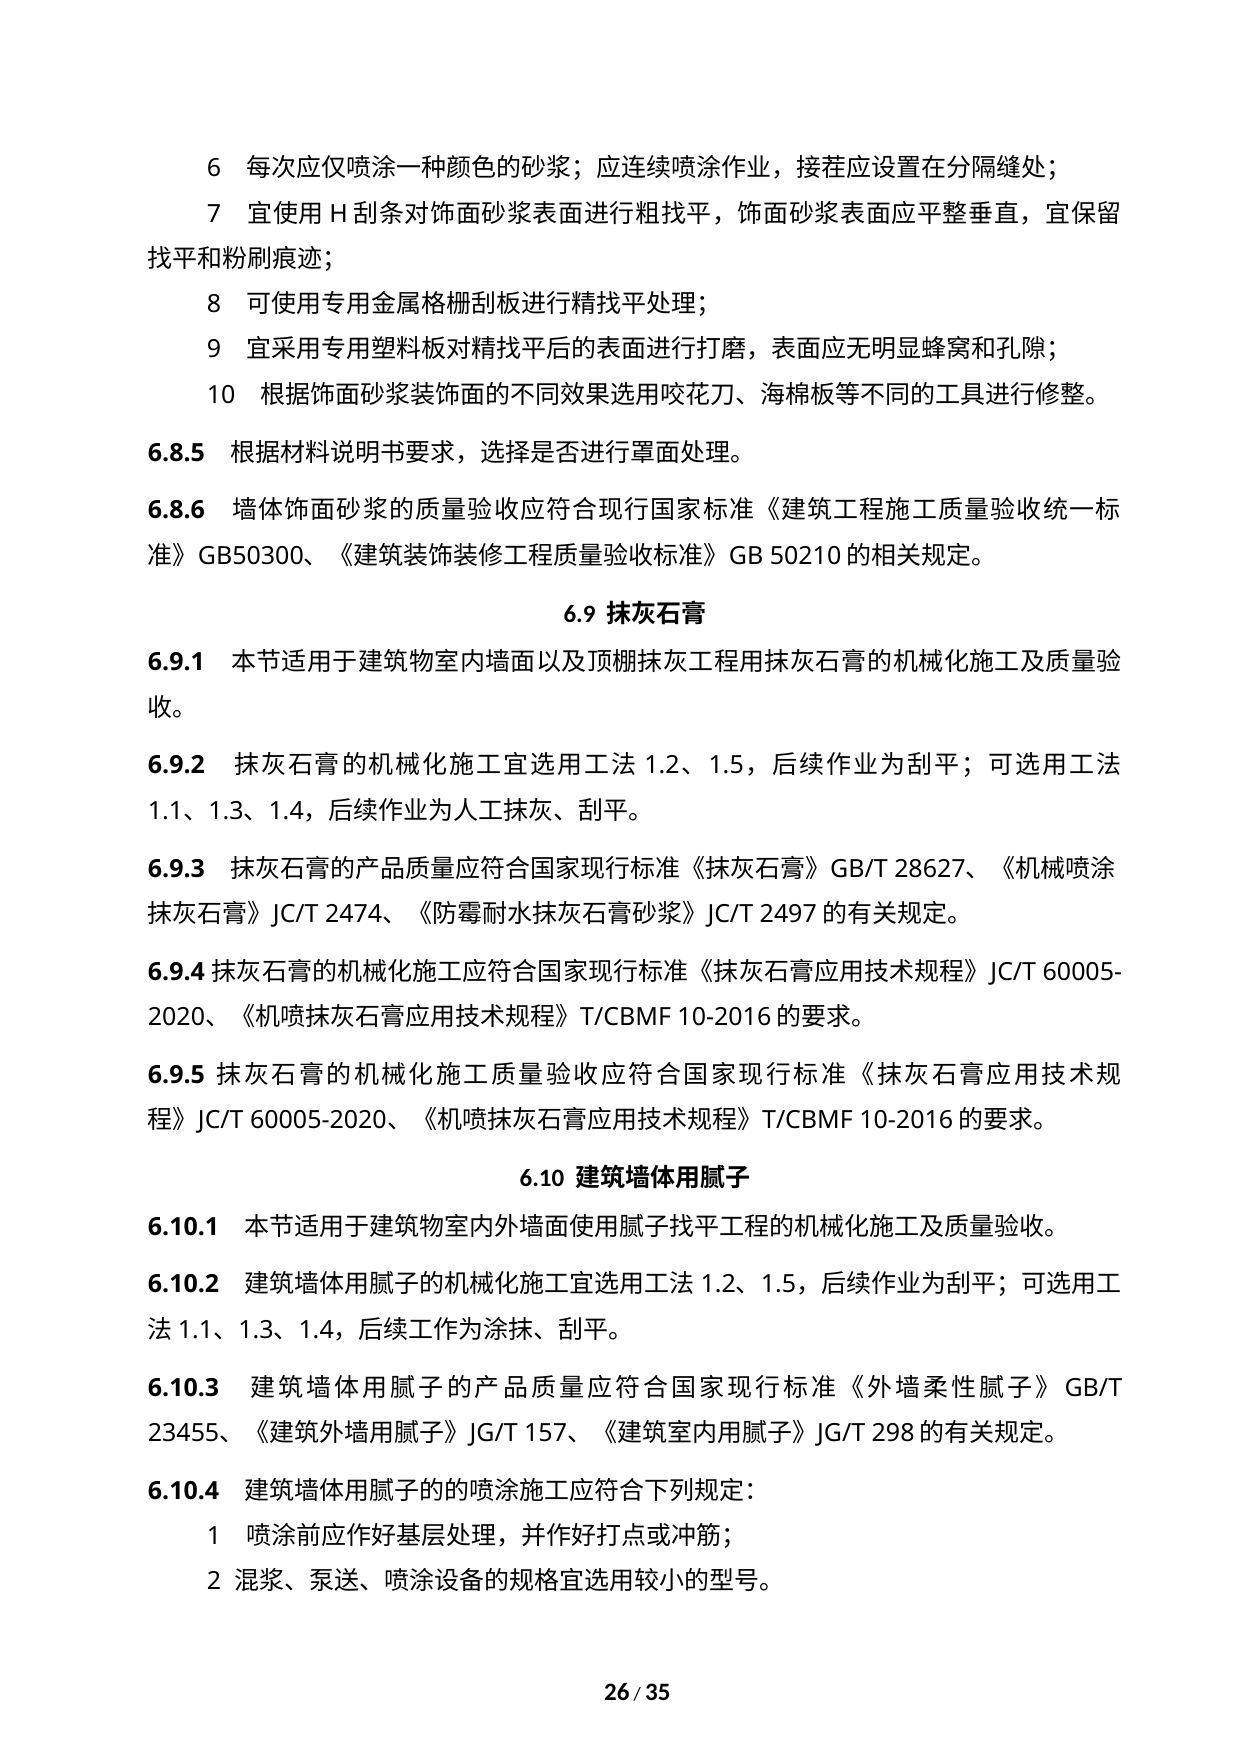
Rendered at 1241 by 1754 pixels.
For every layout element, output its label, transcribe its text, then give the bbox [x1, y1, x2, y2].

text 8 可使用专用金属格栅刮板进行精找平处理； [148, 284, 1122, 320]
text 6.9.2 抹灰石膏的机械化施工宜选用工法1.2、1.5，后续作业为刮平；可选用工法1.1、1.3、1.4，后续作业为人工抹灰、刮平。 [148, 745, 1122, 826]
text 6.9.1 本节适用于建筑物室内墙面以及顶棚抹灰工程用抹灰石膏的机械化施工及质量验收。 [148, 642, 1122, 723]
subtitle 6.9 抹灰石膏 [148, 593, 1122, 629]
text 6.10.4 建筑墙体用腻子的的喷涂施工应符合下列规定： [148, 1470, 1122, 1506]
text 9 宜采用专用塑料板对精找平后的表面进行打磨，表面应无明显蜂窝和孔隙； [148, 329, 1122, 365]
text 6.9.5 抹灰石膏的机械化施工质量验收应符合国家现行标准《抹灰石膏应用技术规程》JC/T 60005-2020、《机喷抹灰石膏应用技术规程》T/CBMF 10-2016的要求。 [148, 1054, 1122, 1136]
text 6.10.1 本节适用于建筑物室内外墙面使用腻子找平工程的机械化施工及质量验收。 [148, 1206, 1122, 1242]
text 6.9.4 抹灰石膏的机械化施工应符合国家现行标准《抹灰石膏应用技术规程》JC/T 60005-2020、《机喷抹灰石膏应用技术规程》T/CBMF 10-2016的要求。 [148, 951, 1122, 1033]
text 6.10.2 建筑墙体用腻子的机械化施工宜选用工法1.2、1.5，后续作业为刮平；可选用工法1.1、1.3、1.4，后续工作为涂抹、刮平。 [148, 1264, 1122, 1346]
text 2 混浆、泵送、喷涂设备的规格宜选用较小的型号。 [148, 1561, 1122, 1597]
text 6.8.5 根据材料说明书要求，选择是否进行罩面处理。 [148, 432, 1122, 468]
text 6 每次应仅喷涂一种颜色的砂浆；应连续喷涂作业，接茬应设置在分隔缝处； [148, 148, 1122, 184]
text 6.9.3 抹灰石膏的产品质量应符合国家现行标准《抹灰石膏》GB/T 28627、《机械喷涂抹灰石膏》JC/T 2474、《防霉耐水抹灰石膏砂浆》JC/T 2497的有关规定。 [148, 848, 1122, 929]
text 6.8.6 墙体饰面砂浆的质量验收应符合现行国家标准《建筑工程施工质量验收统一标准》GB50300、《建筑装饰装修工程质量验收标准》GB 50210的相关规定。 [148, 490, 1122, 571]
text 6.10.3 建筑墙体用腻子的产品质量应符合国家现行标准《外墙柔性腻子》GB/T 23455、《建筑外墙用腻子》JG/T 157、《建筑室内用腻子》JG/T 298的有关规定。 [148, 1367, 1122, 1449]
text 10 根据饰面砂浆装饰面的不同效果选用咬花刀、海棉板等不同的工具进行修整。 [148, 374, 1122, 411]
subtitle 6.10 建筑墙体用腻子 [148, 1157, 1122, 1194]
text 1 喷涂前应作好基层处理，并作好打点或冲筋； [148, 1516, 1122, 1552]
text 7 宜使用H刮条对饰面砂浆表面进行粗找平，饰面砂浆表面应平整垂直，宜保留找平和粉刷痕迹； [148, 193, 1122, 274]
